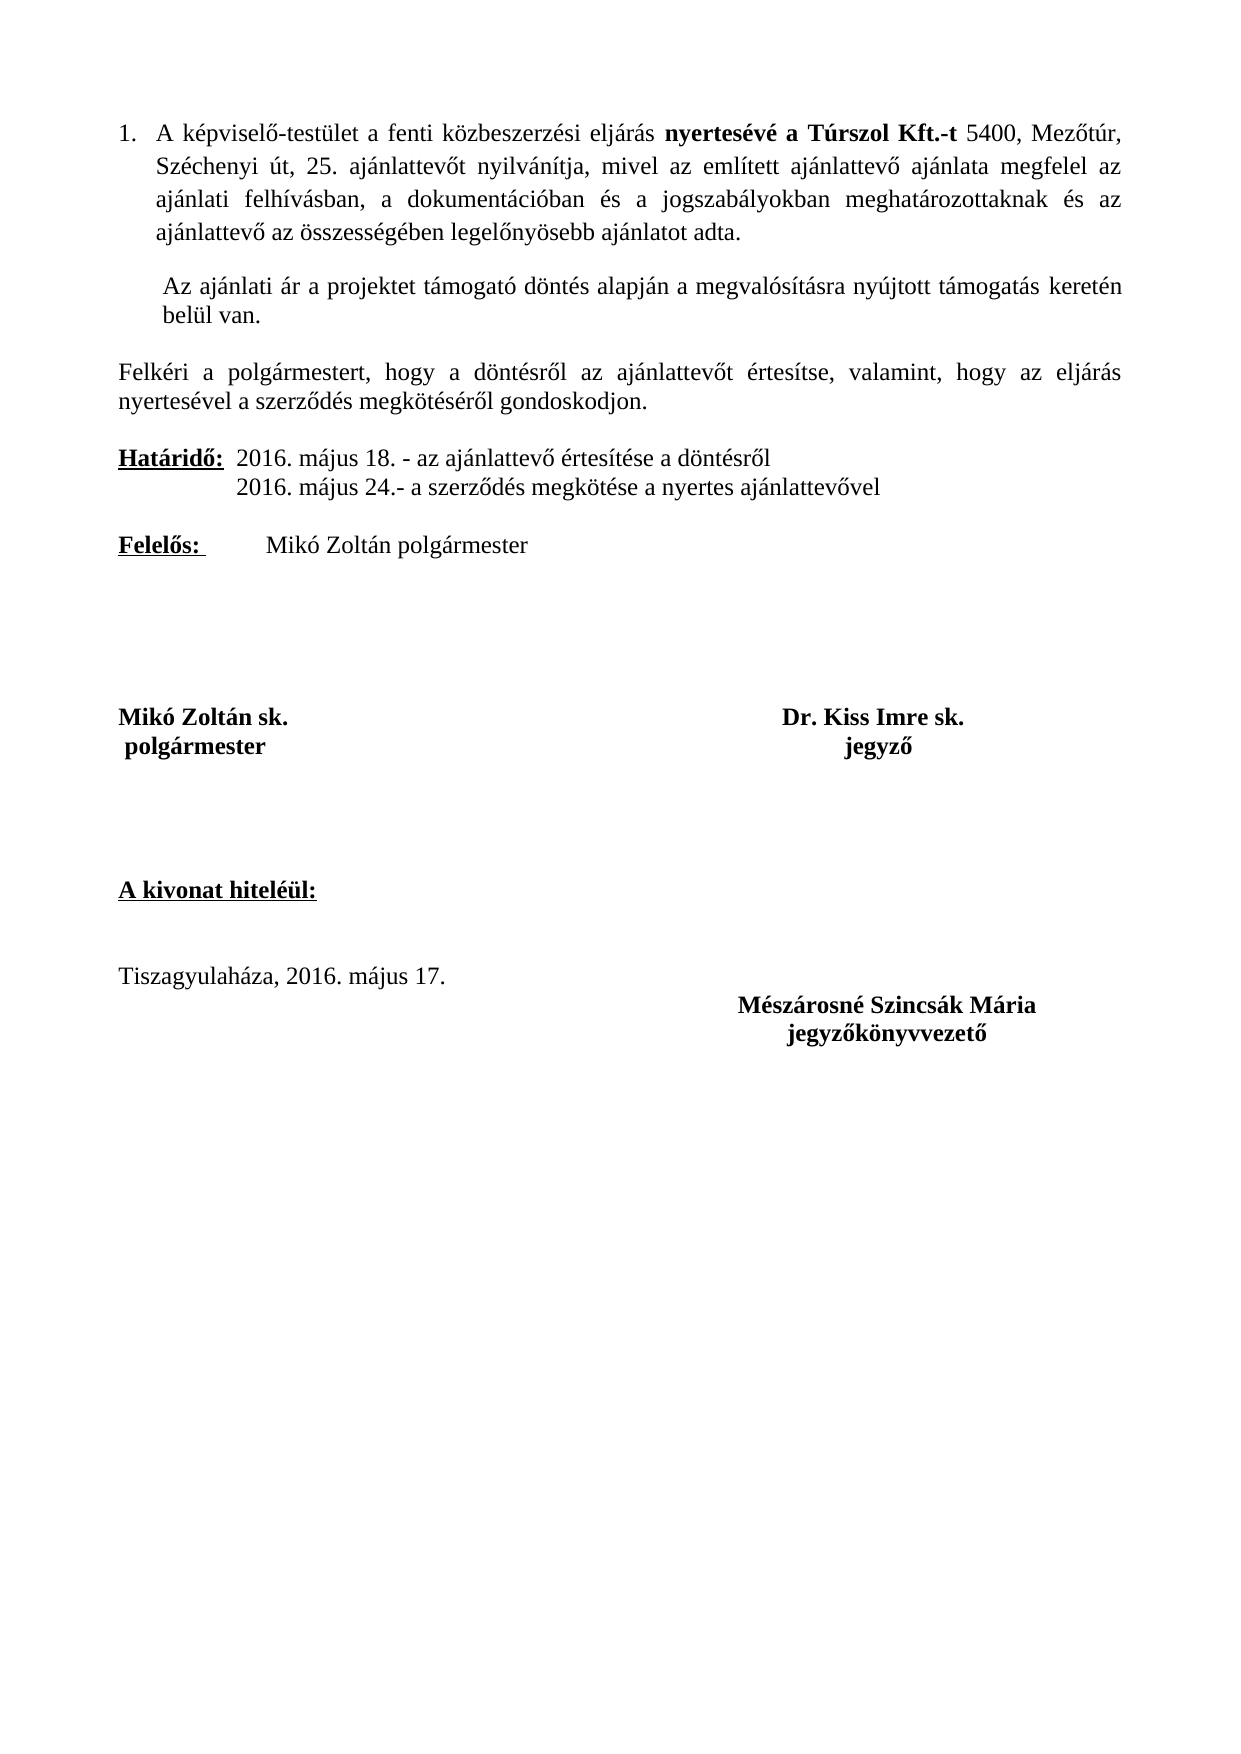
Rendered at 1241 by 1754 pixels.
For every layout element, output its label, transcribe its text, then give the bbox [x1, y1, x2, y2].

text Felelős: Mikó Zoltán polgármester [118, 530, 1122, 558]
text polgármester jegyző [118, 731, 1122, 760]
text Határidő: 2016. május 18. - az ajánlattevő értesítése a döntésről [118, 443, 1122, 472]
list A képviselő-testület a fenti közbeszerzési eljárás nyertesévé a Túrszol Kft.-t 5400, Mezőtúr, Széchenyi út, 25. ajánlattevőt nyilvánítja, mivel az említett ajánlattevő ajánlata megfelel az ajánlati felhívásban, a dokumentációban és a jogszabályokban meghatározottaknak és az ajánlattevő az összességében legelőnyösebb ajánlatot adta. [118, 118, 1122, 246]
text jegyzőkönyvvezető [118, 1018, 1122, 1047]
text Mészárosné Szincsák Mária [118, 990, 1122, 1018]
text Mikó Zoltán sk. Dr. Kiss Imre sk. [118, 702, 1122, 731]
text 2016. május 24.- a szerződés megkötése a nyertes ajánlattevővel [118, 472, 1122, 501]
text Az ajánlati ár a projektet támogató döntés alapján a megvalósításra nyújtott támogatás keretén belül van. [162, 271, 1122, 328]
text A kivonat hiteléül: [118, 875, 1122, 903]
text Felkéri a polgármestert, hogy a döntésről az ajánlattevőt értesítse, valamint, hogy az eljárás nyertesével a szerződés megkötéséről gondoskodjon. [118, 357, 1122, 415]
text Tiszagyulaháza, 2016. május 17. [118, 961, 1122, 990]
